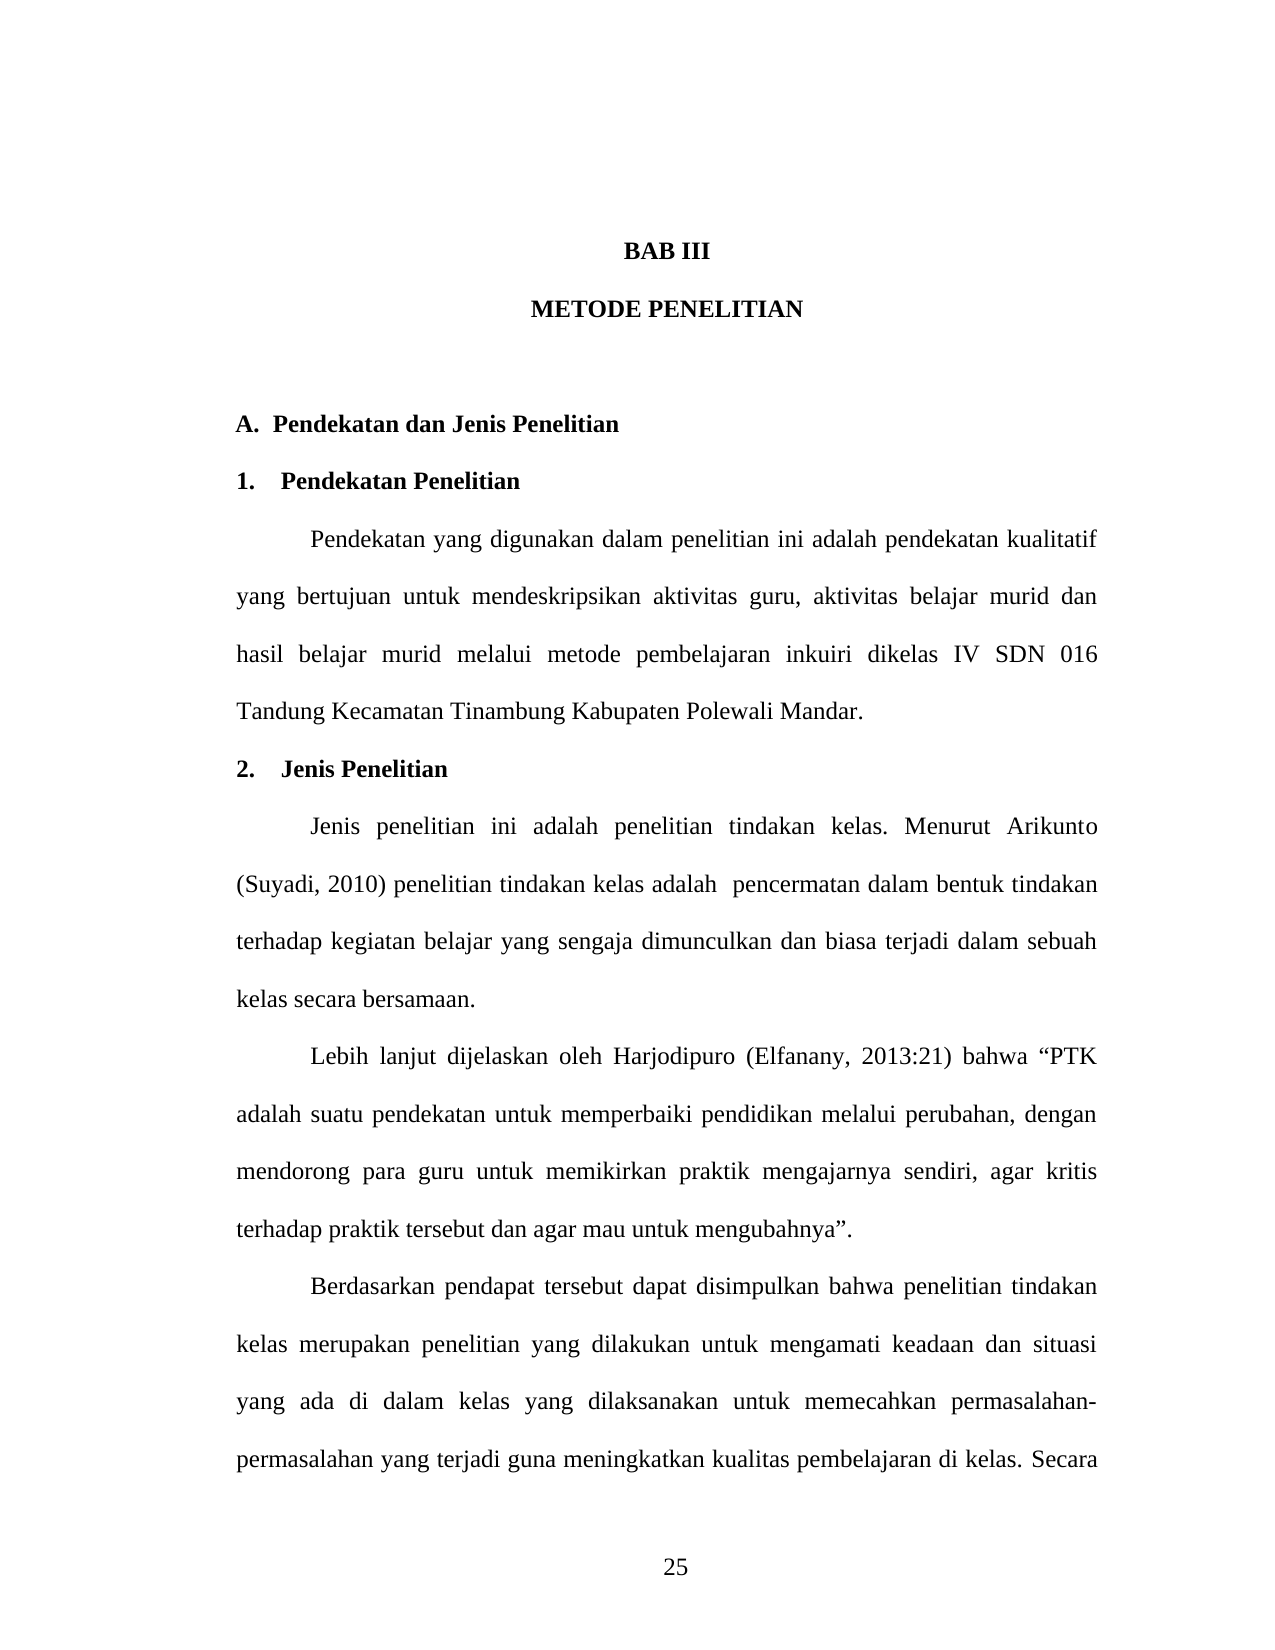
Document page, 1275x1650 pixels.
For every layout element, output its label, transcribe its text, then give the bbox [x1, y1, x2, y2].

text Jenis penelitian ini adalah penelitian tindakan kelas. Menurut Arikunto (Suyadi, 2010) penelitian tindakan kelas adalah pencermatan dalam bentuk tindakan terhadap kegiatan belajar yang sengaja dimunculkan dan biasa terjadi dalam sebuah kelas secara bersamaan. [236, 811, 1098, 1012]
list Pendekatan yang digunakan dalam penelitian ini adalah pendekatan kualitatif yang bertujuan untuk mendeskripsikan aktivitas guru, aktivitas belajar murid dan hasil belajar murid melalui metode pembelajaran inkuiri dikelas IV SDN 016 Tandung Kecamatan Tinambung Kabupaten Polewali Mandar. [236, 524, 1098, 725]
list Jenis Penelitian [236, 754, 1098, 782]
text METODE PENELITIAN [236, 294, 1098, 322]
list Pendekatan Penelitian [236, 466, 1098, 495]
text Lebih lanjut dijelaskan oleh Harjodipuro (Elfanany, 2013:21) bahwa “PTK adalah suatu pendekatan untuk memperbaiki pendidikan melalui perubahan, dengan mendorong para guru untuk memikirkan praktik mengajarnya sendiri, agar kritis terhadap praktik tersebut dan agar mau untuk mengubahnya”. [236, 1041, 1098, 1242]
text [236, 1271, 1098, 1472]
text BAB III [236, 236, 1098, 265]
list Pendekatan dan Jenis Penelitian [235, 409, 1098, 437]
